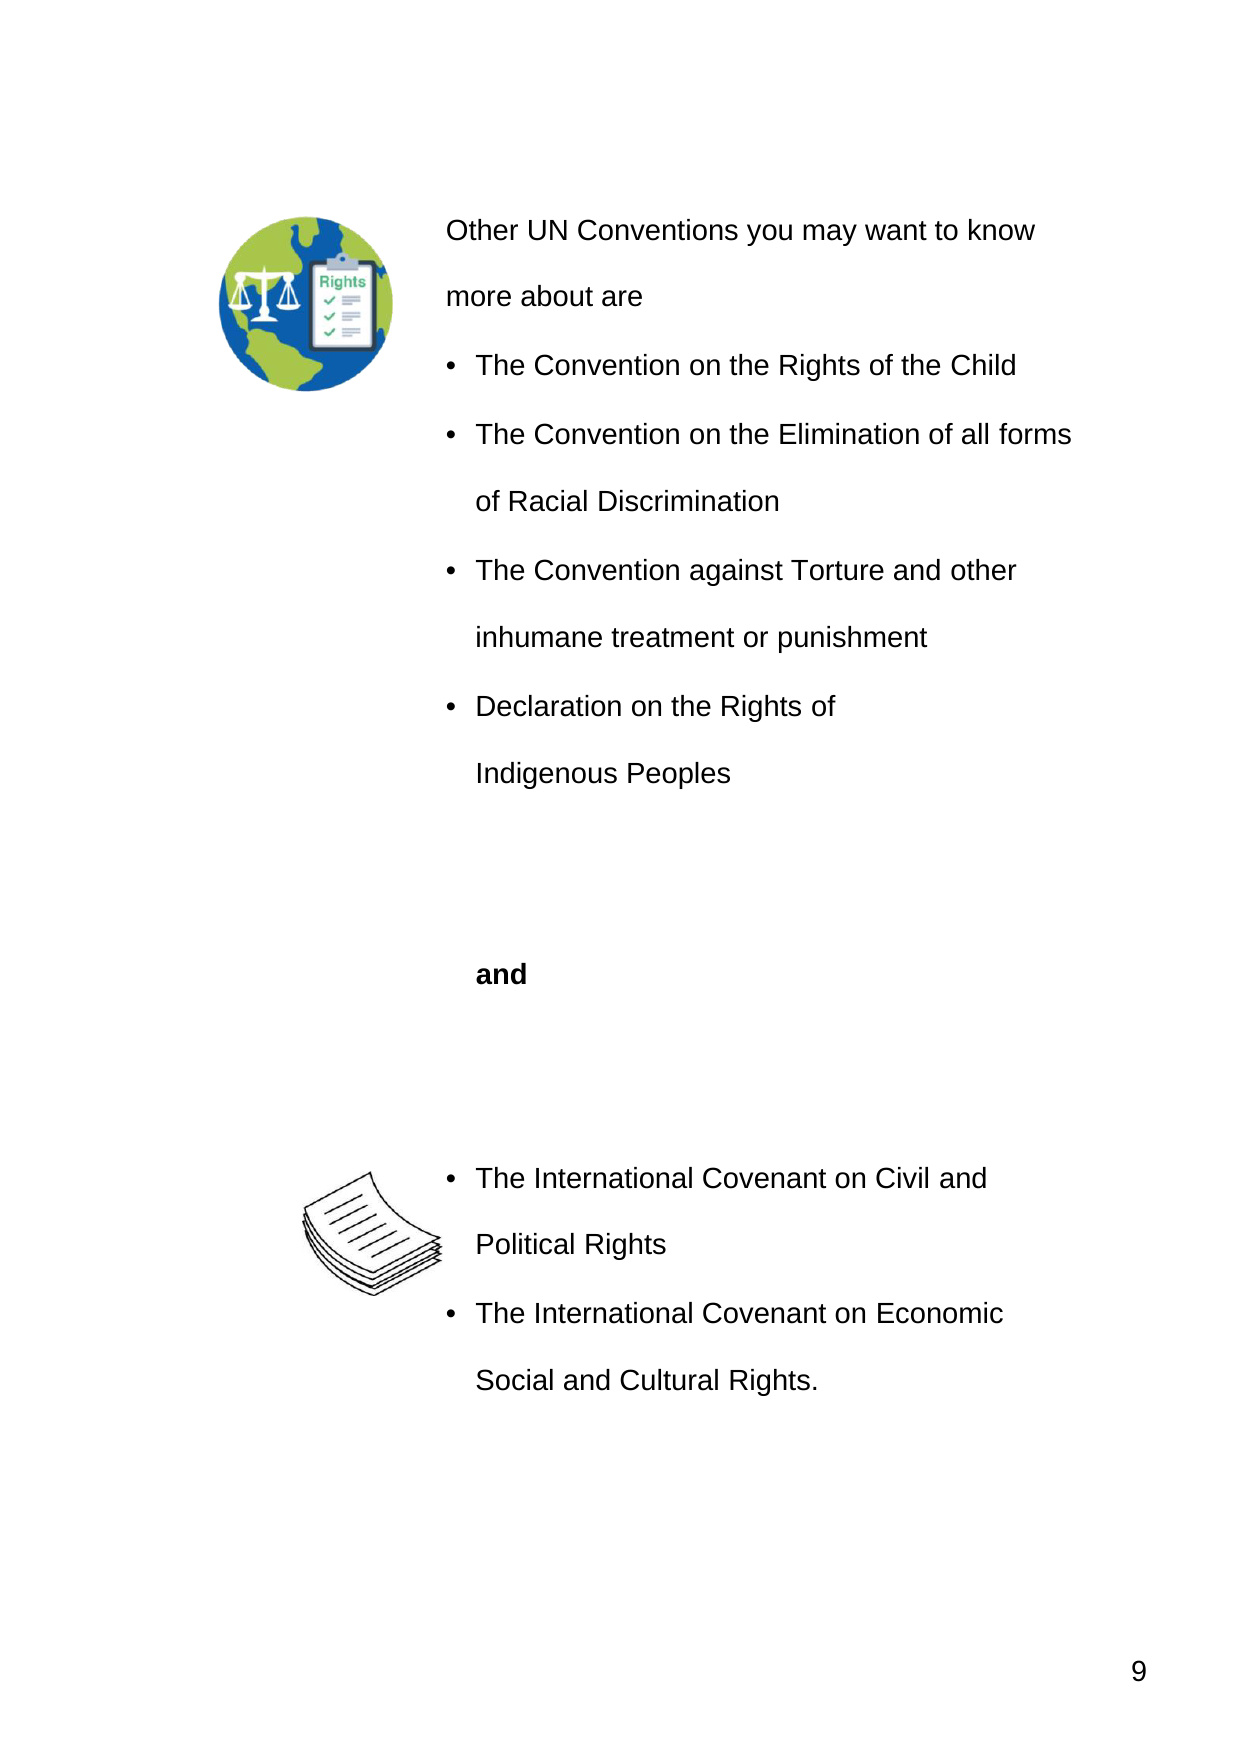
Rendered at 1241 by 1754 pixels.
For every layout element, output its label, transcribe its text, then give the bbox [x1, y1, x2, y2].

list The Convention against Torture and other inhumane treatment or punishment [446, 552, 1017, 653]
picture [302, 1171, 443, 1296]
picture [218, 216, 393, 392]
text Other UN Conventions you may want to know more about are [446, 213, 1038, 313]
text 9 [100, 1654, 1147, 1688]
list Declaration on the Rights of Indigenous Peoples [446, 688, 836, 789]
list The Convention on the Rights of the Child [446, 348, 1173, 382]
list The International Covenant on Civil and Political Rights [446, 1161, 988, 1261]
list The International Covenant on Economic Social and Cultural Rights. [446, 1296, 1004, 1396]
list The Convention on the Elimination of all forms of Racial Discrimination [446, 417, 1072, 517]
subtitle and [473, 957, 530, 990]
